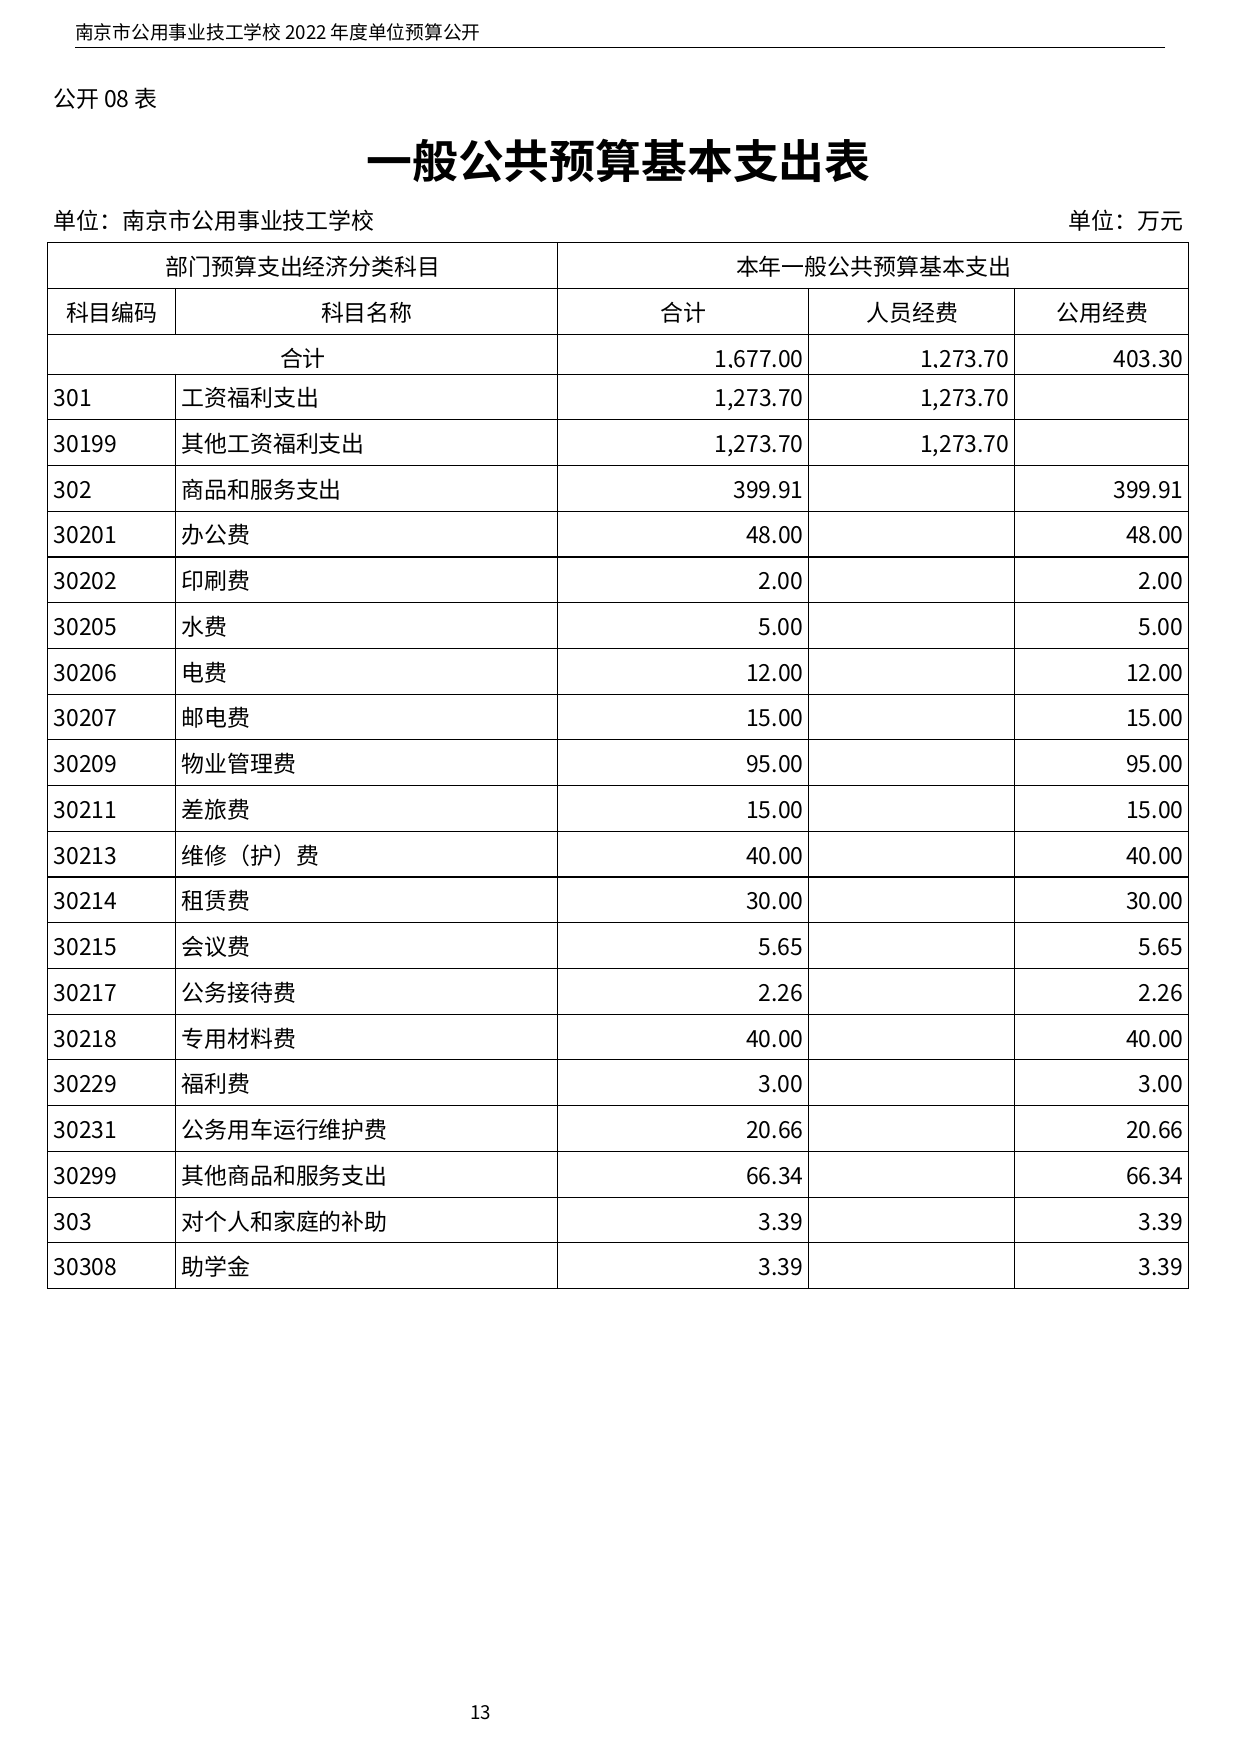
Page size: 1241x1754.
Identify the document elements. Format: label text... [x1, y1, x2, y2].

table_cell 403.30 [1015, 335, 1188, 373]
table_cell [809, 1060, 1014, 1105]
table_cell 12.00 [558, 649, 808, 693]
table_cell 3.39 [1015, 1243, 1188, 1288]
table_cell 40.00 [558, 1015, 808, 1059]
table_cell [809, 695, 1014, 739]
table_cell 1,273.70 [558, 420, 808, 465]
table_cell 单位：万元 [1015, 198, 1189, 242]
table_cell 2.26 [1015, 969, 1188, 1014]
table_cell [809, 603, 1014, 648]
table_cell [809, 1243, 1014, 1288]
table_cell [809, 1198, 1014, 1242]
table_cell 48.00 [1015, 512, 1188, 556]
table_cell 399.91 [558, 466, 808, 511]
table_cell 30218 [48, 1015, 175, 1059]
table_cell 公用经费 [1015, 289, 1188, 334]
table_cell 30217 [48, 969, 175, 1014]
table_cell [809, 832, 1014, 876]
table_cell 2.26 [558, 969, 808, 1014]
table_cell 科目编码 [48, 289, 175, 334]
table_cell 5.00 [1015, 603, 1188, 648]
table_cell 12.00 [1015, 649, 1188, 693]
table_cell 302 [48, 466, 175, 511]
table_cell 5.65 [1015, 923, 1188, 968]
table_cell 30199 [48, 420, 175, 465]
table_cell 公务接待费 [176, 969, 557, 1014]
table_cell 人员经费 [809, 289, 1014, 334]
table_cell 303 [48, 1198, 175, 1242]
table_cell 48.00 [558, 512, 808, 556]
table_cell 维修（护）费 [176, 832, 557, 876]
table_cell 30215 [48, 923, 175, 968]
table_cell 3.00 [558, 1060, 808, 1105]
table_header 公开08表 [48, 75, 1189, 120]
table_cell 2.00 [1015, 558, 1188, 602]
table_cell 20.66 [1015, 1106, 1188, 1151]
table_cell 40.00 [1015, 1015, 1188, 1059]
table_cell 租赁费 [176, 878, 557, 922]
table_cell 5.65 [558, 923, 808, 968]
table_cell 公务用车运行维护费 [176, 1106, 557, 1151]
table_cell 30207 [48, 695, 175, 739]
table_cell 会议费 [176, 923, 557, 968]
table_cell 差旅费 [176, 786, 557, 831]
table_cell [809, 558, 1014, 602]
table_cell 1,273.70 [809, 375, 1014, 419]
table_cell 助学金 [176, 1243, 557, 1288]
table_cell 电费 [176, 649, 557, 693]
table_cell 办公费 [176, 512, 557, 556]
table_cell 单位：南京市公用事业技工学校 [48, 198, 1014, 242]
table_cell 95.00 [558, 740, 808, 785]
table_cell 40.00 [558, 832, 808, 876]
table_cell 部门预算支出经济分类科目 [48, 243, 557, 288]
table_cell 1,273.70 [809, 420, 1014, 465]
table_cell [809, 1106, 1014, 1151]
table_cell 1,273.70 [558, 375, 808, 419]
table_cell 对个人和家庭的补助 [176, 1198, 557, 1242]
table_cell 一般公共预算基本支出表 [48, 120, 1189, 197]
table_cell [809, 1152, 1014, 1197]
table_cell 40.00 [1015, 832, 1188, 876]
table_cell 1,273.70 [809, 335, 1014, 373]
table_cell 30209 [48, 740, 175, 785]
table_cell [809, 878, 1014, 922]
table_cell 30.00 [558, 878, 808, 922]
table_cell 专用材料费 [176, 1015, 557, 1059]
table_cell 3.00 [1015, 1060, 1188, 1105]
table_cell 物业管理费 [176, 740, 557, 785]
table_cell 30202 [48, 558, 175, 602]
table_cell [809, 466, 1014, 511]
table_cell 水费 [176, 603, 557, 648]
table_cell [809, 649, 1014, 693]
table_cell 66.34 [558, 1152, 808, 1197]
table_cell 商品和服务支出 [176, 466, 557, 511]
table_cell 3.39 [558, 1243, 808, 1288]
table_cell 15.00 [558, 695, 808, 739]
table_cell 15.00 [1015, 695, 1188, 739]
table_cell 95.00 [1015, 740, 1188, 785]
table_cell 印刷费 [176, 558, 557, 602]
table_cell 30.00 [1015, 878, 1188, 922]
table_cell [809, 969, 1014, 1014]
table_cell 合计 [558, 289, 808, 334]
table_cell 30211 [48, 786, 175, 831]
table_cell 合计 [48, 335, 557, 373]
table_cell 工资福利支出 [176, 375, 557, 419]
table_cell [809, 923, 1014, 968]
table_cell 30214 [48, 878, 175, 922]
table_cell [1015, 375, 1188, 419]
table_cell 2.00 [558, 558, 808, 602]
table_cell 399.91 [1015, 466, 1188, 511]
table_cell 30231 [48, 1106, 175, 1151]
table_cell 301 [48, 375, 175, 419]
table_cell [809, 740, 1014, 785]
table_cell 30206 [48, 649, 175, 693]
table_cell 科目名称 [176, 289, 557, 334]
table_cell 30213 [48, 832, 175, 876]
table_cell 邮电费 [176, 695, 557, 739]
table_cell 其他工资福利支出 [176, 420, 557, 465]
table_cell [1015, 420, 1188, 465]
table_cell 其他商品和服务支出 [176, 1152, 557, 1197]
table_cell 本年一般公共预算基本支出 [558, 243, 1188, 288]
table_cell [809, 1015, 1014, 1059]
table_cell 15.00 [558, 786, 808, 831]
table_cell [809, 786, 1014, 831]
table_cell 15.00 [1015, 786, 1188, 831]
table_cell 66.34 [1015, 1152, 1188, 1197]
table_cell 30229 [48, 1060, 175, 1105]
table_cell 福利费 [176, 1060, 557, 1105]
table_cell 5.00 [558, 603, 808, 648]
table_cell 3.39 [1015, 1198, 1188, 1242]
table_cell 30205 [48, 603, 175, 648]
table_cell 30299 [48, 1152, 175, 1197]
table_cell 30308 [48, 1243, 175, 1288]
table_cell 20.66 [558, 1106, 808, 1151]
table_cell 30201 [48, 512, 175, 556]
table_cell [809, 512, 1014, 556]
table_cell 3.39 [558, 1198, 808, 1242]
table_cell 1,677.00 [558, 335, 808, 373]
